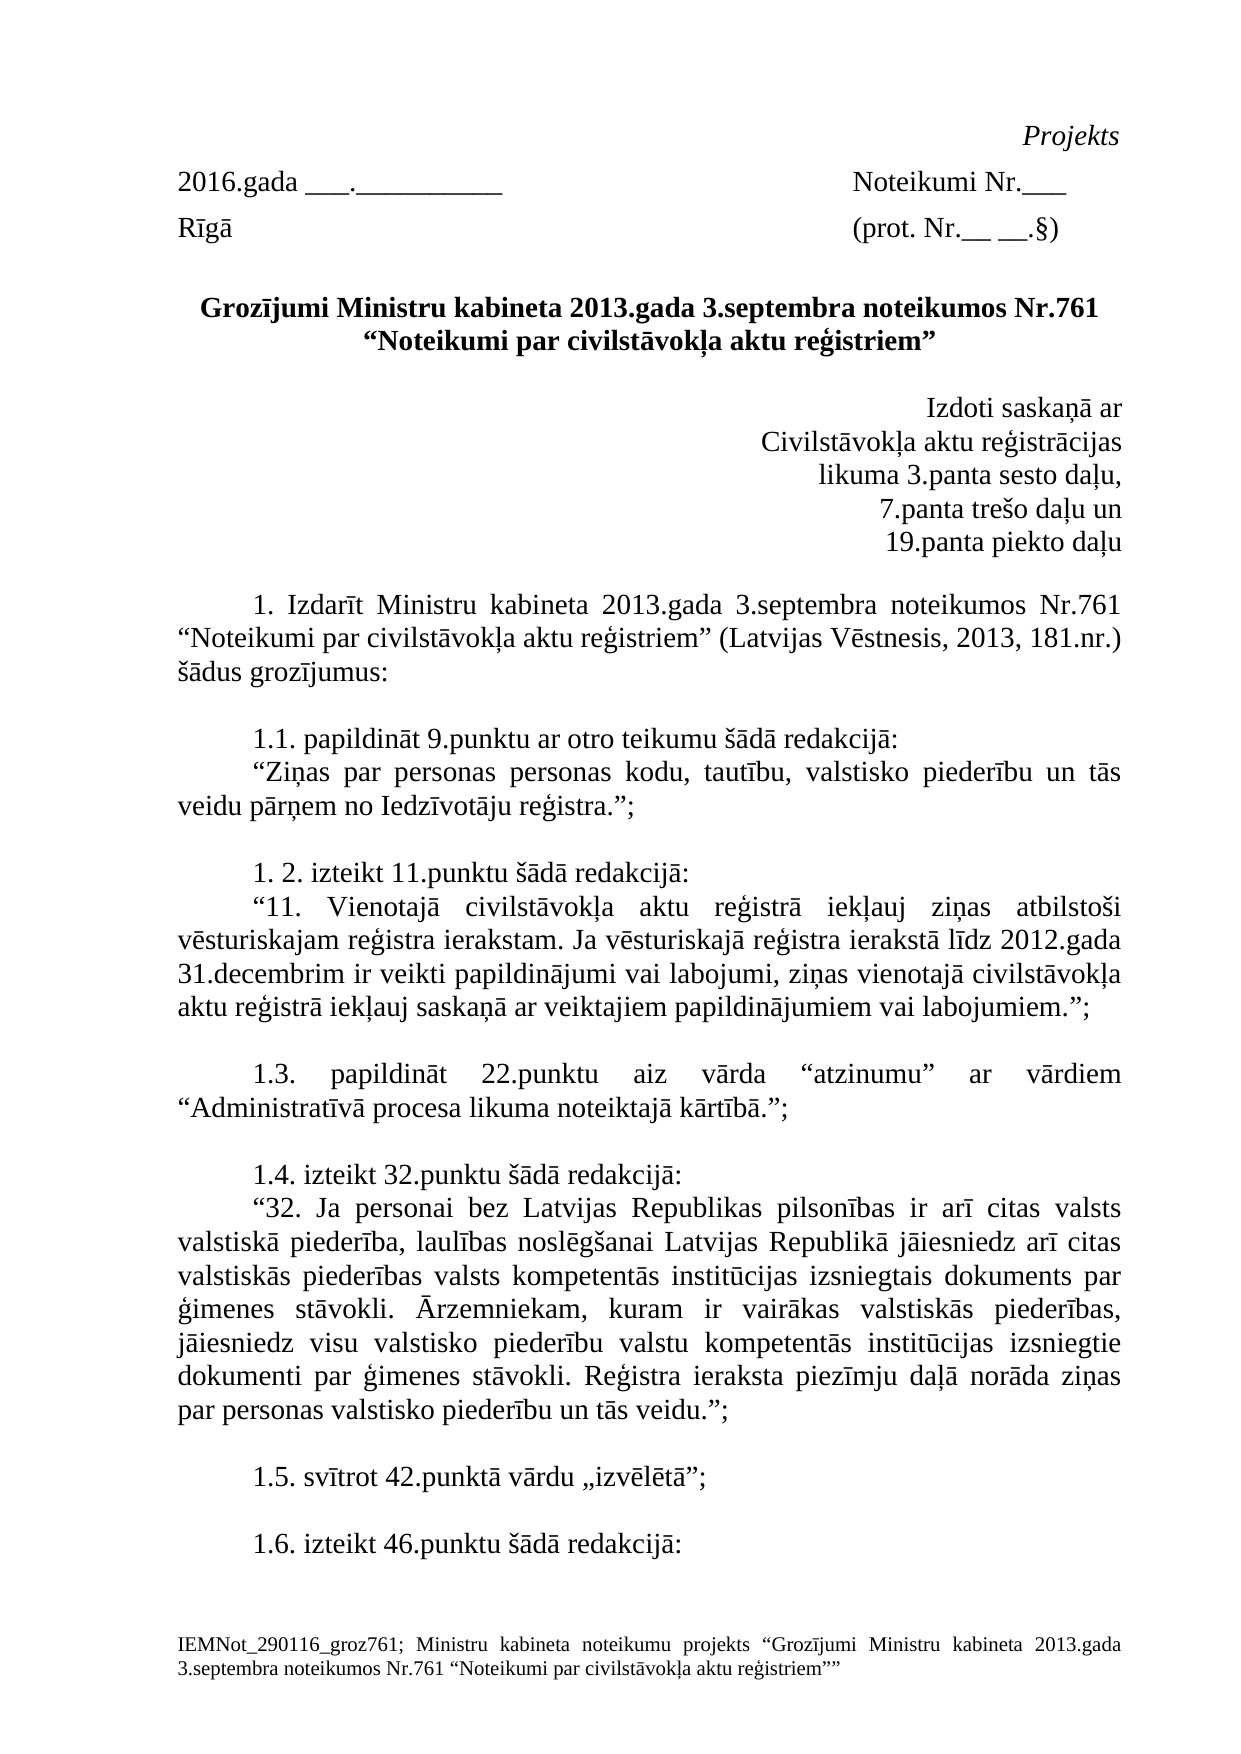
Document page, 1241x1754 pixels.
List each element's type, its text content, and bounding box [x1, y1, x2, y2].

text Rīgā (prot. Nr.__ __.§) [177, 210, 1122, 244]
text 1.1. papildināt 9.punktu ar otro teikumu šādā redakcijā: [177, 721, 1122, 754]
text 1. Izdarīt Ministru kabineta 2013.gada 3.septembra noteikumos Nr.761 “Noteikumi par civilstāvokļa aktu reģistriem” (Latvijas Vēstnesis, 2013, 181.nr.) šādus grozījumus: [177, 587, 1122, 687]
text “11. Vienotajā civilstāvokļa aktu reģistrā iekļauj ziņas atbilstoši vēsturiskajam reģistra ierakstam. Ja vēsturiskajā reģistra ierakstā līdz 2012.gada 31.decembrim ir veikti papildinājumi vai labojumi, ziņas vienotajā civilstāvokļa aktu reģistrā iekļauj saskaņā ar veiktajiem papildinājumiem vai labojumiem.”; [177, 889, 1122, 1023]
text likuma 3.panta sesto daļu, [605, 457, 1122, 491]
text 19.panta piekto daļu [605, 524, 1122, 558]
text 1.5. svītrot 42.punktā vārdu „izvēlētā”; [177, 1459, 1122, 1492]
text 1. 2. izteikt 11.punktu šādā redakcijā: [177, 855, 1122, 889]
text Izdoti saskaņā ar [605, 390, 1122, 424]
text Civilstāvokļa aktu reģistrācijas [605, 424, 1122, 457]
text 1.3. papildināt 22.punktu aiz vārda “atzinumu” ar vārdiem “Administratīvā procesa likuma noteiktajā kārtībā.”; [177, 1056, 1122, 1123]
text “32. Ja personai bez Latvijas Republikas pilsonības ir arī citas valsts valstiskā piederība, laulības noslēgšanai Latvijas Republikā jāiesniedz arī citas valstiskās piederības valsts kompetentās institūcijas izsniegtais dokuments par ģimenes stāvokli. Ārzemniekam, kuram ir vairākas valstiskās piederības, jāiesniedz visu valstisko piederību valstu kompetentās institūcijas izsniegtie dokumenti par ģimenes stāvokli. Reģistra ieraksta piezīmju daļā norāda ziņas par personas valstisko piederību un tās veidu.”; [177, 1191, 1122, 1425]
text 1.4. izteikt 32.punktu šādā redakcijā: [177, 1157, 1122, 1191]
text “Ziņas par personas personas kodu, tautību, valstisko piederību un tās veidu pārņem no Iedzīvotāju reģistra.”; [177, 754, 1122, 822]
text Grozījumi Ministru kabineta 2013.gada 3.septembra noteikumos Nr.761 “Noteikumi par civilstāvokļa aktu reģistriem” [177, 290, 1122, 357]
text 2016.gada ___.__________ Noteikumi Nr.___ [177, 164, 1122, 198]
text 1.6. izteikt 46.punktu šādā redakcijā: [177, 1526, 1122, 1559]
text 7.panta trešo daļu un [605, 491, 1122, 524]
text Projekts [177, 118, 1122, 152]
